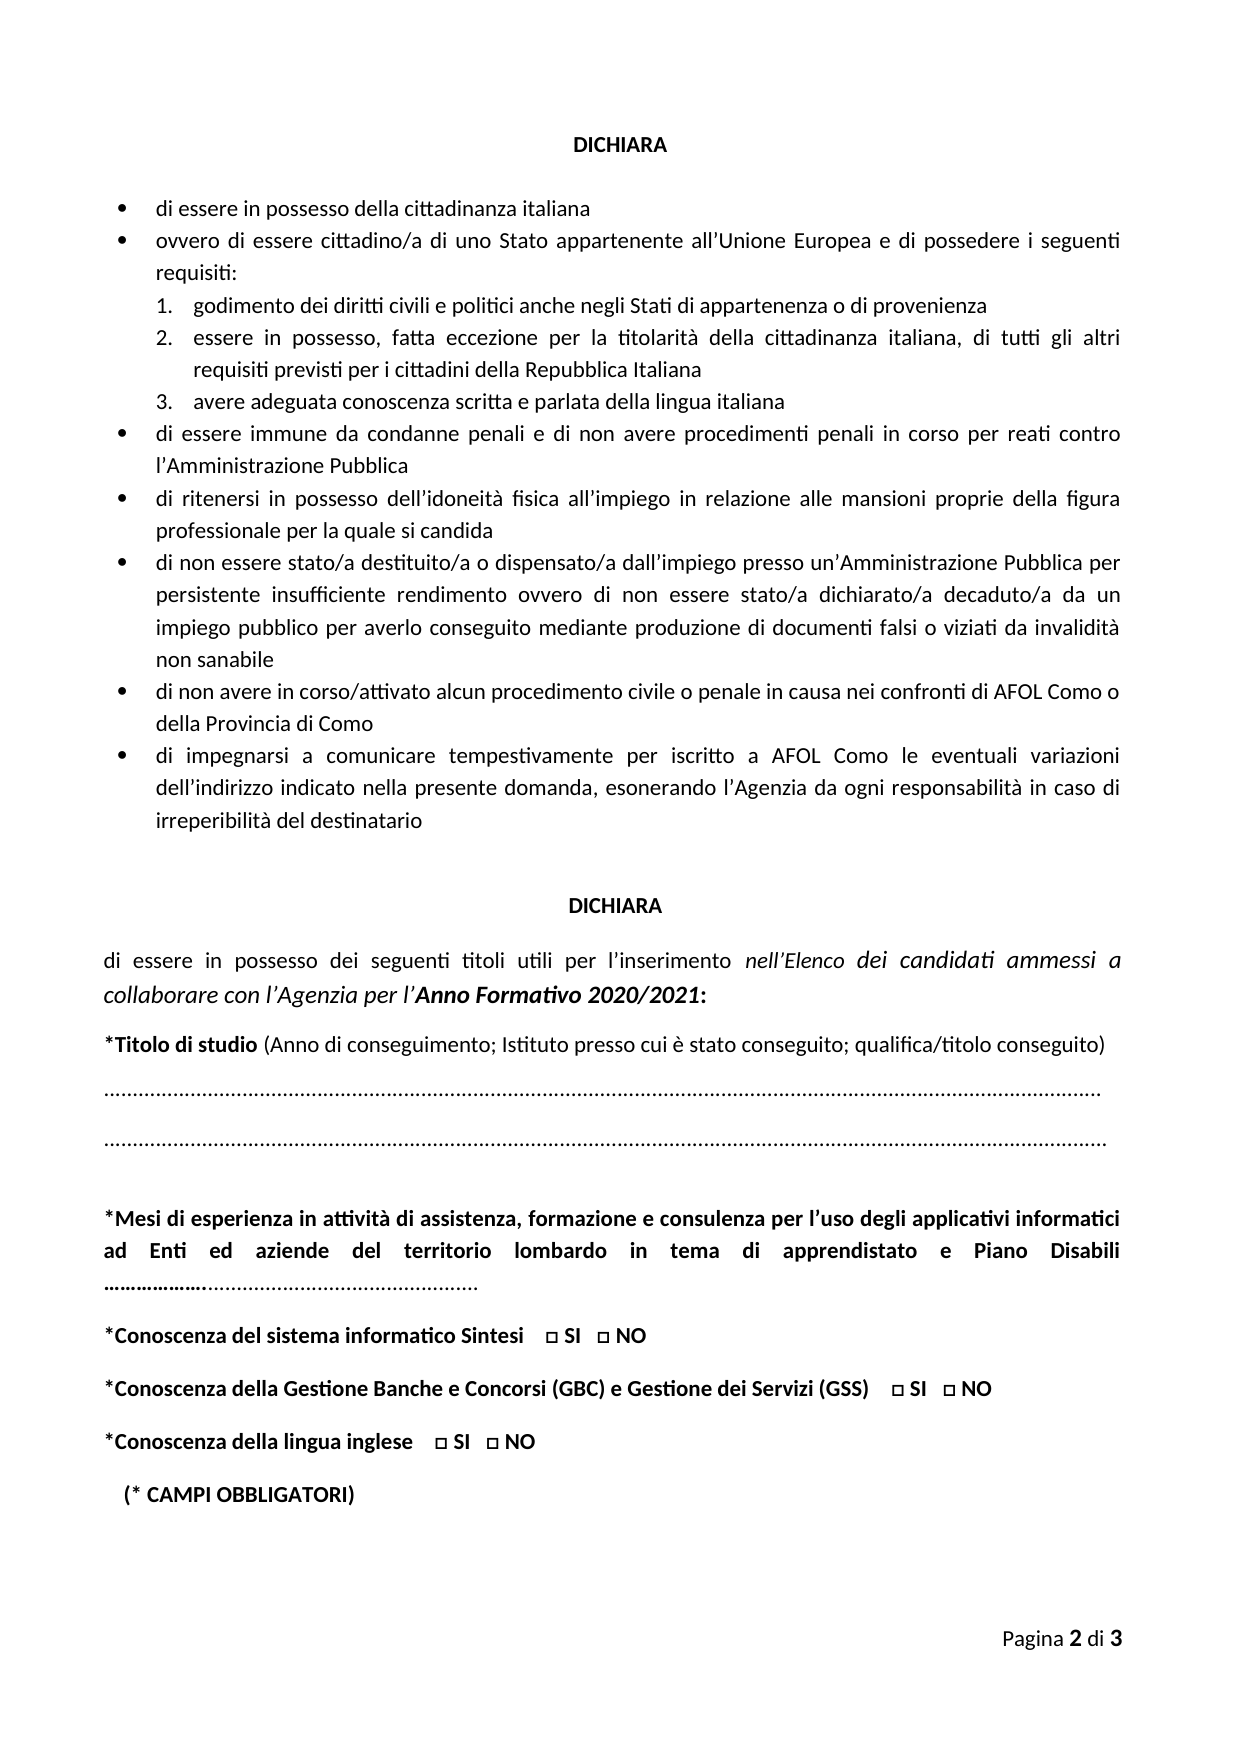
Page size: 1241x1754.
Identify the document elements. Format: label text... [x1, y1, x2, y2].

text *Mesi di esperienza in attività di assistenza, formazione e consulenza per l’uso degli applicativi informatici ad Enti ed aziende del territorio lombardo in tema di apprendistato e Piano Disabili ………………................................................ [103, 1204, 1122, 1296]
list di ritenersi in possesso dell’idoneità fisica all’impiego in relazione alle mansioni proprie della figura professionale per la quale si candida [118, 484, 1122, 544]
text *Conoscenza della Gestione Banche e Concorsi (GBC) e Gestione dei Servizi (GSS) □ SI □ NO [103, 1374, 1122, 1402]
list godimento dei diritti civili e politici anche negli Stati di appartenenza o di provenienza [156, 291, 1122, 319]
list di essere in possesso della cittadinanza italiana [118, 194, 1122, 222]
list ovvero di essere cittadino/a di uno Stato appartenente all’Unione Europea e di possedere i seguenti requisiti: [118, 226, 1122, 287]
list (* CAMPI OBBLIGATORI) [118, 1480, 1122, 1508]
text ............................................................................................................................................................................. [103, 1078, 1122, 1100]
text *Titolo di studio (Anno di conseguimento; Istituto presso cui è stato conseguito; qualifica/titolo conseguito) [103, 1035, 1122, 1057]
text di essere in possesso dei seguenti titoli utili per l’inserimento nell’Elenco dei candidati ammessi a collaborare con l’Agenzia per l’Anno Formativo 2020/2021: [103, 944, 1122, 1009]
list di non essere stato/a destituito/a o dispensato/a dall’impiego presso un’Amministrazione Pubblica per persistente insufficiente rendimento ovvero di non essere stato/a dichiarato/a decaduto/a da un impiego pubblico per averlo conseguito mediante produzione di documenti falsi o viziati da invalidità non sanabile [118, 548, 1122, 673]
list di non avere in corso/attivato alcun procedimento civile o penale in causa nei confronti di AFOL Como o della Provincia di Como [118, 677, 1122, 737]
text *Conoscenza della lingua inglese □ SI □ NO [103, 1427, 1122, 1455]
list di essere immune da condanne penali e di non avere procedimenti penali in corso per reati contro l’Amministrazione Pubblica [118, 419, 1122, 480]
text .............................................................................................................................................................................. [103, 1128, 1122, 1151]
list avere adeguata conoscenza scritta e parlata della lingua italiana [156, 387, 1122, 415]
list essere in possesso, fatta eccezione per la titolarità della cittadinanza italiana, di tutti gli altri requisiti previsti per i cittadini della Repubblica Italiana [156, 323, 1122, 383]
text *Conoscenza del sistema informatico Sintesi □ SI □ NO [103, 1321, 1122, 1349]
text DICHIARA [103, 891, 1122, 919]
list di impegnarsi a comunicare tempestivamente per iscritto a AFOL Como le eventuali variazioni dell’indirizzo indicato nella presente domanda, esonerando l’Agenzia da ogni responsabilità in caso di irreperibilità del destinatario [118, 741, 1122, 834]
text DICHIARA [118, 130, 1122, 158]
